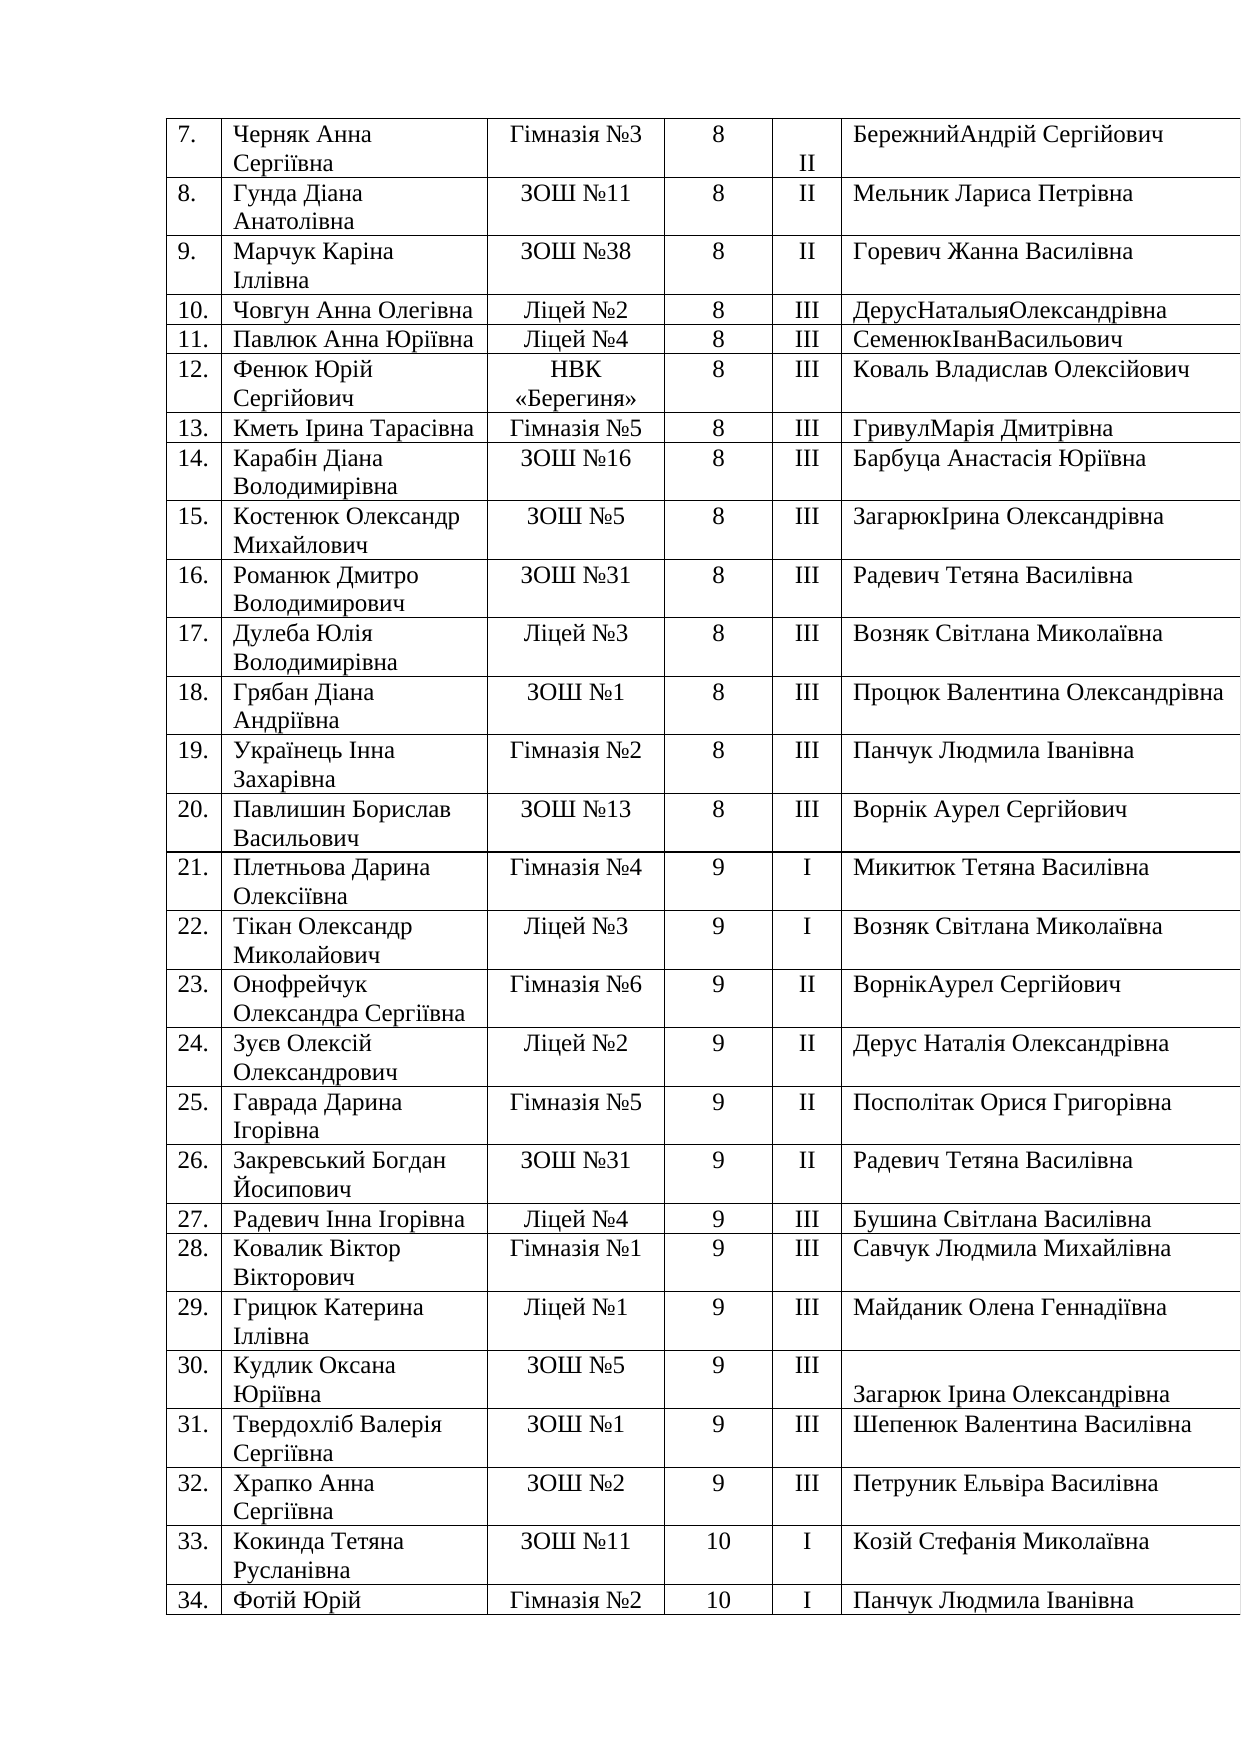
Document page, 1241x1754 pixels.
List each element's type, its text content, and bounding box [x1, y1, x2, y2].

table_cell Гімназія №2 [488, 1585, 664, 1613]
table_cell Барбуца Анастасія Юріївна [842, 443, 1240, 500]
table_cell Гаврада Дарина Ігорівна [222, 1087, 487, 1144]
table_cell Дулеба Юлія Володимирівна [222, 618, 487, 676]
table_cell [167, 1087, 221, 1144]
table_cell Гімназія №6 [488, 970, 664, 1027]
table_cell Ліцей №4 [488, 1204, 664, 1232]
table_cell 8 [665, 325, 772, 353]
table_cell Радевич Тетяна Василівна [842, 1145, 1240, 1203]
table_cell Ворнік Аурел Сергійович [842, 794, 1240, 851]
table_cell ЗОШ №13 [488, 794, 664, 851]
table_cell ІІІ [773, 794, 841, 851]
table_cell 8 [665, 119, 772, 177]
table_cell Грябан Діана Андріївна [222, 677, 487, 734]
table_cell Гімназія №1 [488, 1234, 664, 1291]
table_cell Ліцей №2 [488, 1028, 664, 1086]
table_cell І [773, 853, 841, 910]
table_cell 9 [665, 911, 772, 968]
table_cell 10 [665, 1585, 772, 1613]
table_cell ІІІ [773, 501, 841, 559]
table_cell Кудлик Оксана Юріївна [222, 1351, 487, 1408]
table_cell ІІ [773, 970, 841, 1027]
table_cell ЗОШ №11 [488, 178, 664, 235]
table_cell [167, 735, 221, 793]
table_cell Кметь Ірина Тарасівна [222, 413, 487, 442]
table_cell ІІІ [773, 295, 841, 323]
table_cell ІІІ [773, 1204, 841, 1232]
table_cell 9 [665, 1409, 772, 1467]
table_cell [167, 325, 221, 353]
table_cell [222, 1585, 487, 1613]
table_cell Петруник Ельвіра Василівна [842, 1468, 1240, 1525]
table_cell Козій Стефанія Миколаївна [842, 1526, 1240, 1584]
table_cell [167, 1292, 221, 1349]
table_cell Гімназія №3 [488, 119, 664, 177]
table_cell Плетньова Дарина Олексіївна [222, 853, 487, 910]
table_cell Павлишин Борислав Васильович [222, 794, 487, 851]
table_cell [167, 413, 221, 442]
table_cell [167, 1028, 221, 1086]
table_cell [167, 119, 221, 177]
table_cell Мельник Лариса Петрівна [842, 178, 1240, 235]
table_cell [167, 1145, 221, 1203]
table_cell ІІІ [773, 1234, 841, 1291]
table_cell ІІ [773, 236, 841, 294]
table_cell ІІІ [773, 1292, 841, 1349]
table_cell [167, 178, 221, 235]
table_cell Храпко Анна Сергіївна [222, 1468, 487, 1525]
table_cell Микитюк Тетяна Василівна [842, 853, 1240, 910]
table_cell Грицюк Катерина Іллівна [222, 1292, 487, 1349]
table_cell [167, 853, 221, 910]
table_cell ІІ [773, 1087, 841, 1144]
table_cell 9 [665, 1234, 772, 1291]
table_cell 8 [665, 178, 772, 235]
table_cell [167, 560, 221, 617]
table_cell ІІІ [773, 735, 841, 793]
table_cell [167, 1468, 221, 1525]
table_cell Гімназія №4 [488, 853, 664, 910]
table_cell [167, 236, 221, 294]
table_cell ІІ [773, 1145, 841, 1203]
table_cell Гунда Діана Анатолівна [222, 178, 487, 235]
table_cell Ліцей №3 [488, 618, 664, 676]
table_cell Майданик Олена Геннадіївна [842, 1292, 1240, 1349]
table_cell Радевич Інна Ігорівна [222, 1204, 487, 1232]
table_cell ІІ [773, 178, 841, 235]
table_cell Костенюк Олександр Михайлович [222, 501, 487, 559]
table_cell Човгун Анна Олегівна [222, 295, 487, 323]
table_cell Фенюк Юрій Сергійович [222, 354, 487, 412]
table_cell ЗагарюкІрина Олександрівна [842, 501, 1240, 559]
table_cell І [773, 1526, 841, 1584]
table_cell [167, 1234, 221, 1291]
table_cell ЗОШ №1 [488, 677, 664, 734]
table_cell [167, 1204, 221, 1232]
table_cell [167, 1585, 221, 1613]
table_cell 8 [665, 677, 772, 734]
table_cell [167, 295, 221, 323]
table_cell Радевич Тетяна Василівна [842, 560, 1240, 617]
table_cell ІІ [773, 1028, 841, 1086]
table_cell 9 [665, 970, 772, 1027]
table_cell ІІІ [773, 560, 841, 617]
table_cell [167, 1526, 221, 1584]
table_cell Ліцей №2 [488, 295, 664, 323]
table_cell [167, 1409, 221, 1467]
table_cell ЗОШ №2 [488, 1468, 664, 1525]
table_cell 9 [665, 1351, 772, 1408]
table_cell Савчук Людмила Михайлівна [842, 1234, 1240, 1291]
table_cell Черняк Анна Сергіївна [222, 119, 487, 177]
table_cell Возняк Світлана Миколаївна [842, 911, 1240, 968]
table_cell Загарюк Ірина Олександрівна [842, 1351, 1240, 1408]
table_cell [167, 443, 221, 500]
table_cell ЗОШ №31 [488, 1145, 664, 1203]
table_cell ЗОШ №38 [488, 236, 664, 294]
table_cell ГривулМарія Дмитрівна [842, 413, 1240, 442]
table_cell [167, 794, 221, 851]
table_cell ІІІ [773, 354, 841, 412]
table_cell І [773, 1585, 841, 1613]
table_cell ЗОШ №1 [488, 1409, 664, 1467]
table_cell Панчук Людмила Іванівна [842, 735, 1240, 793]
table_cell 8 [665, 735, 772, 793]
table_cell [167, 501, 221, 559]
table_cell Процюк Валентина Олександрівна [842, 677, 1240, 734]
table_cell НВК «Берегиня» [488, 354, 664, 412]
table_cell Бушина Світлана Василівна [842, 1204, 1240, 1232]
table_cell ЗОШ №5 [488, 501, 664, 559]
table_cell Твердохліб Валерія Сергіївна [222, 1409, 487, 1467]
table_cell 8 [665, 794, 772, 851]
table_cell [167, 618, 221, 676]
table_cell Посполітак Орися Григорівна [842, 1087, 1240, 1144]
table_cell Ліцей №1 [488, 1292, 664, 1349]
table_cell Гімназія №5 [488, 1087, 664, 1144]
table_cell [167, 911, 221, 968]
table_cell 8 [665, 413, 772, 442]
table_cell Ліцей №4 [488, 325, 664, 353]
table_cell Кокинда Тетяна Русланівна [222, 1526, 487, 1584]
table_cell Зуєв Олексій Олександрович [222, 1028, 487, 1086]
table_cell ІІІ [773, 325, 841, 353]
table_cell Возняк Світлана Миколаївна [842, 618, 1240, 676]
table_cell Онофрейчук Олександра Сергіївна [222, 970, 487, 1027]
table_cell ЗОШ №16 [488, 443, 664, 500]
table_cell ЗОШ №31 [488, 560, 664, 617]
table_cell [167, 1351, 221, 1408]
table_cell 9 [665, 1468, 772, 1525]
table_cell 8 [665, 354, 772, 412]
table_cell ІІІ [773, 1409, 841, 1467]
table_cell 8 [665, 443, 772, 500]
table_cell 9 [665, 853, 772, 910]
table_cell ІІІ [773, 443, 841, 500]
table_cell Павлюк Анна Юріївна [222, 325, 487, 353]
table_cell ІІІ [773, 677, 841, 734]
table_cell Ліцей №3 [488, 911, 664, 968]
table_cell Шепенюк Валентина Василівна [842, 1409, 1240, 1467]
table_cell Дерус Наталія Олександрівна [842, 1028, 1240, 1086]
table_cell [842, 1585, 1240, 1613]
table_cell ІІІ [773, 1468, 841, 1525]
table_cell [167, 970, 221, 1027]
table_cell Марчук Каріна Іллівна [222, 236, 487, 294]
table_cell Карабін Діана Володимирівна [222, 443, 487, 500]
table_cell 9 [665, 1087, 772, 1144]
table_cell ІІІ [773, 413, 841, 442]
table_cell 9 [665, 1204, 772, 1232]
table_cell 9 [665, 1028, 772, 1086]
table_cell 9 [665, 1292, 772, 1349]
table_cell Гімназія №5 [488, 413, 664, 442]
table_cell Ковалик Віктор Вікторович [222, 1234, 487, 1291]
table_cell І [773, 911, 841, 968]
table_cell Романюк Дмитро Володимирович [222, 560, 487, 617]
table_cell Гімназія №2 [488, 735, 664, 793]
table_cell ЗОШ №5 [488, 1351, 664, 1408]
table_cell Українець Інна Захарівна [222, 735, 487, 793]
table_cell СеменюкІванВасильович [842, 325, 1240, 353]
table_cell [167, 677, 221, 734]
table_cell Коваль Владислав Олексійович [842, 354, 1240, 412]
table_cell ВорнікАурел Сергійович [842, 970, 1240, 1027]
table_cell 8 [665, 560, 772, 617]
table_cell [167, 354, 221, 412]
table_cell 8 [665, 618, 772, 676]
table_cell 8 [665, 501, 772, 559]
table_cell Закревський Богдан Йосипович [222, 1145, 487, 1203]
table_cell 8 [665, 236, 772, 294]
table_cell 10 [665, 1526, 772, 1584]
table_cell 9 [665, 1145, 772, 1203]
table_cell ІІІ [773, 1351, 841, 1408]
table_cell БережнийАндрій Сергійович [842, 119, 1240, 177]
table_cell ІІ [773, 119, 841, 177]
table_cell Горевич Жанна Василівна [842, 236, 1240, 294]
table_cell ІІІ [773, 618, 841, 676]
table_cell ДерусНаталыяОлександрівна [842, 295, 1240, 323]
table_cell ЗОШ №11 [488, 1526, 664, 1584]
table_cell 8 [665, 295, 772, 323]
table_cell Тікан Олександр Миколайович [222, 911, 487, 968]
